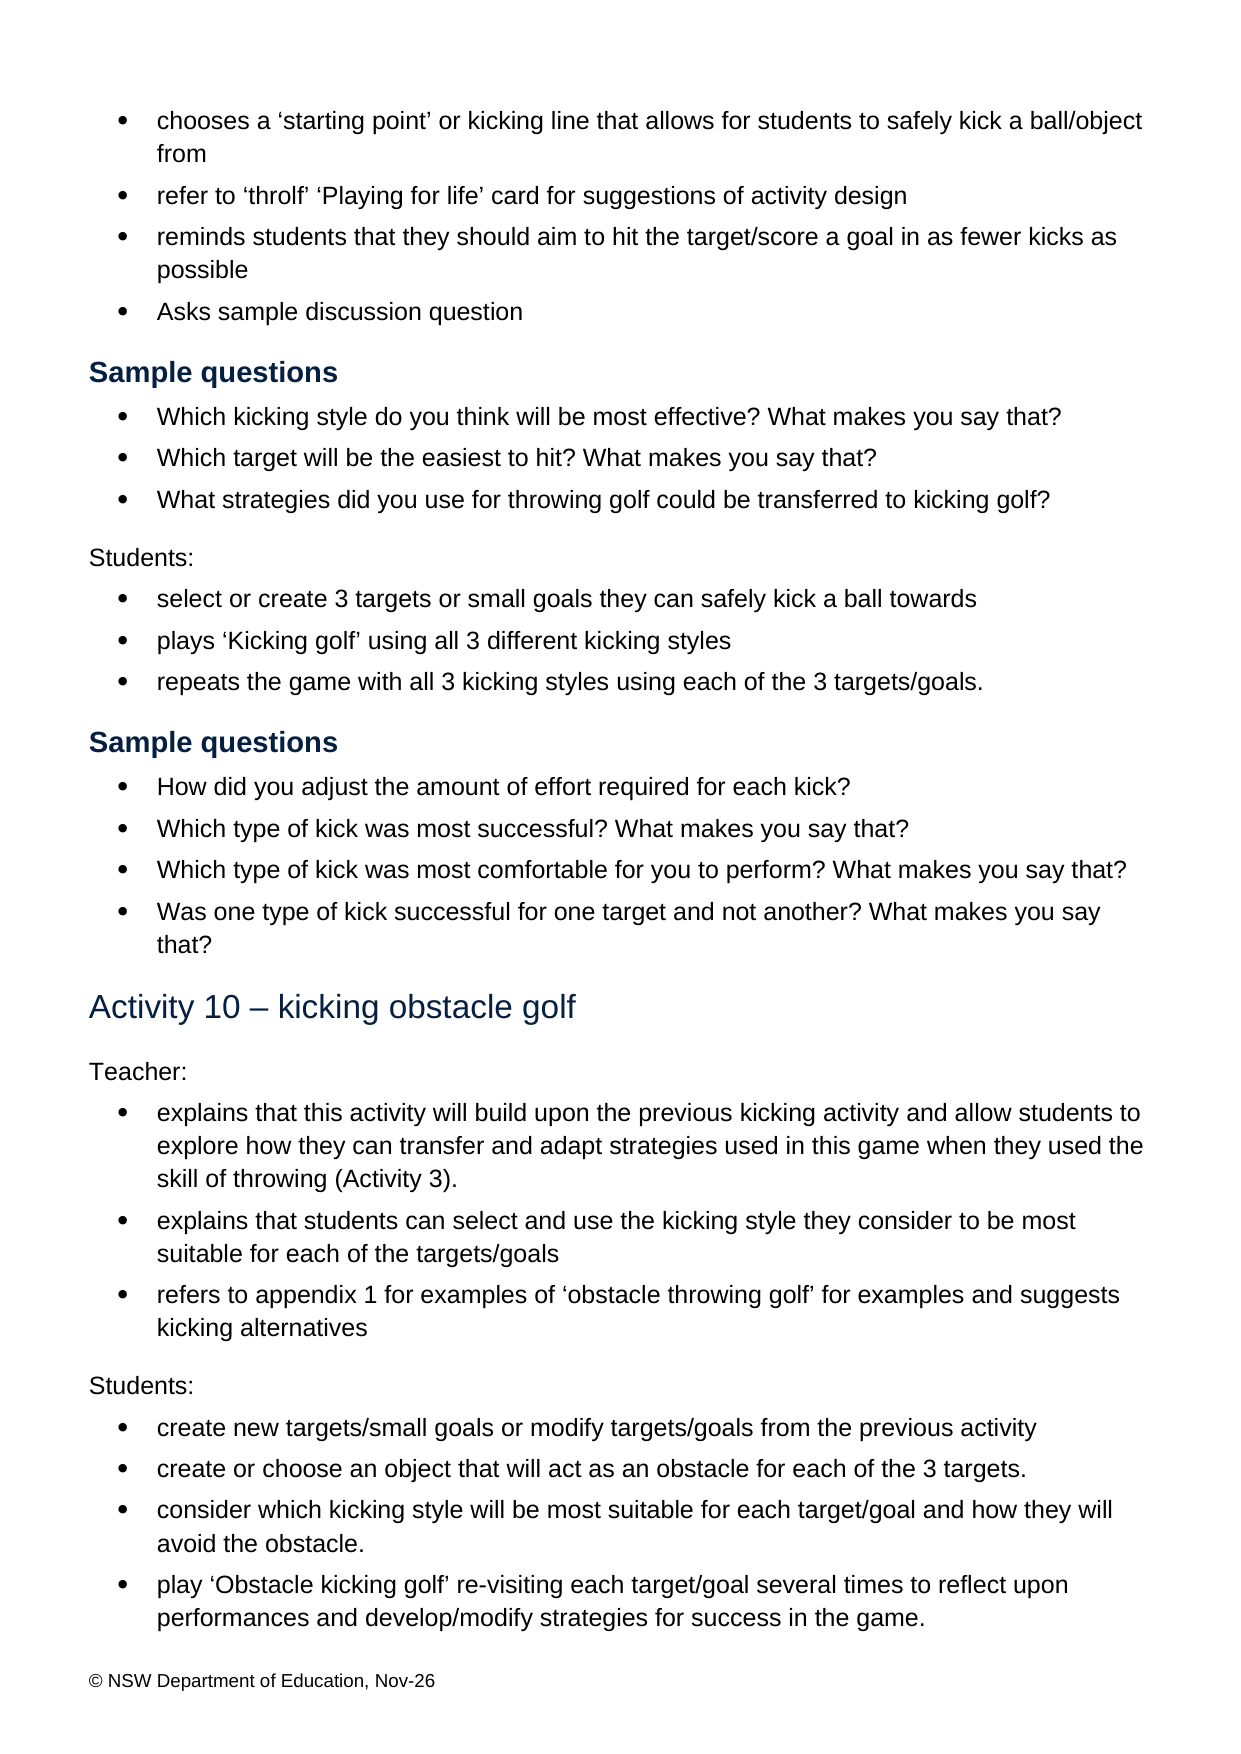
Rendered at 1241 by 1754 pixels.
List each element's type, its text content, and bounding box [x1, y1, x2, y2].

list explains that students can select and use the kicking style they consider to be most suitable for each of the targets/goals [118, 1206, 1152, 1267]
text Students: [89, 1371, 1152, 1400]
list consider which kicking style will be most suitable for each target/goal and how they will avoid the obstacle. [118, 1496, 1152, 1557]
list refers to appendix 1 for examples of ‘obstacle throwing golf’ for examples and suggests kicking alternatives [118, 1280, 1152, 1342]
list How did you adjust the amount of effort required for each kick? [118, 772, 1152, 801]
list Which kicking style do you think will be most effective? What makes you say that? [118, 402, 1152, 431]
list create or choose an object that will act as an obstacle for each of the 3 targets. [118, 1454, 1152, 1483]
list What strategies did you use for throwing golf could be transferred to kicking golf? [118, 485, 1152, 513]
list Which type of kick was most comfortable for you to perform? What makes you say that? [118, 855, 1152, 884]
list Which type of kick was most successful? What makes you say that? [118, 813, 1152, 842]
list explains that this activity will build upon the previous kicking activity and allow students to explore how they can transfer and adapt strategies used in this game when they used the skill of throwing (Activity 3). [118, 1098, 1152, 1193]
list plays ‘Kicking golf’ using all 3 different kicking styles [118, 626, 1152, 654]
list create new targets/small goals or modify targets/goals from the previous activity [118, 1413, 1152, 1441]
list refer to ‘throlf’ ‘Playing for life’ card for suggestions of activity design [118, 181, 1152, 210]
text Students: [89, 543, 1152, 572]
list Was one type of kick successful for one target and not another? What makes you say that? [118, 896, 1152, 958]
list Asks sample discussion question [118, 297, 1152, 326]
list select or create 3 targets or small goals they can safely kick a ball towards [118, 584, 1152, 613]
subtitle Activity 10 – kicking obstacle golf [89, 988, 1152, 1026]
subtitle Sample questions [89, 355, 1152, 388]
text Teacher: [89, 1057, 1152, 1086]
list chooses a ‘starting point’ or kicking line that allows for students to safely kick a ball/object from [118, 106, 1152, 168]
list Which target will be the easiest to hit? What makes you say that? [118, 443, 1152, 472]
list reminds students that they should aim to hit the target/score a goal in as fewer kicks as possible [118, 222, 1152, 284]
list play ‘Obstacle kicking golf’ re-visiting each target/goal several times to reflect upon performances and develop/modify strategies for success in the game. [118, 1570, 1152, 1632]
list repeats the game with all 3 kicking styles using each of the 3 targets/goals. [118, 667, 1152, 696]
subtitle Sample questions [89, 725, 1152, 759]
